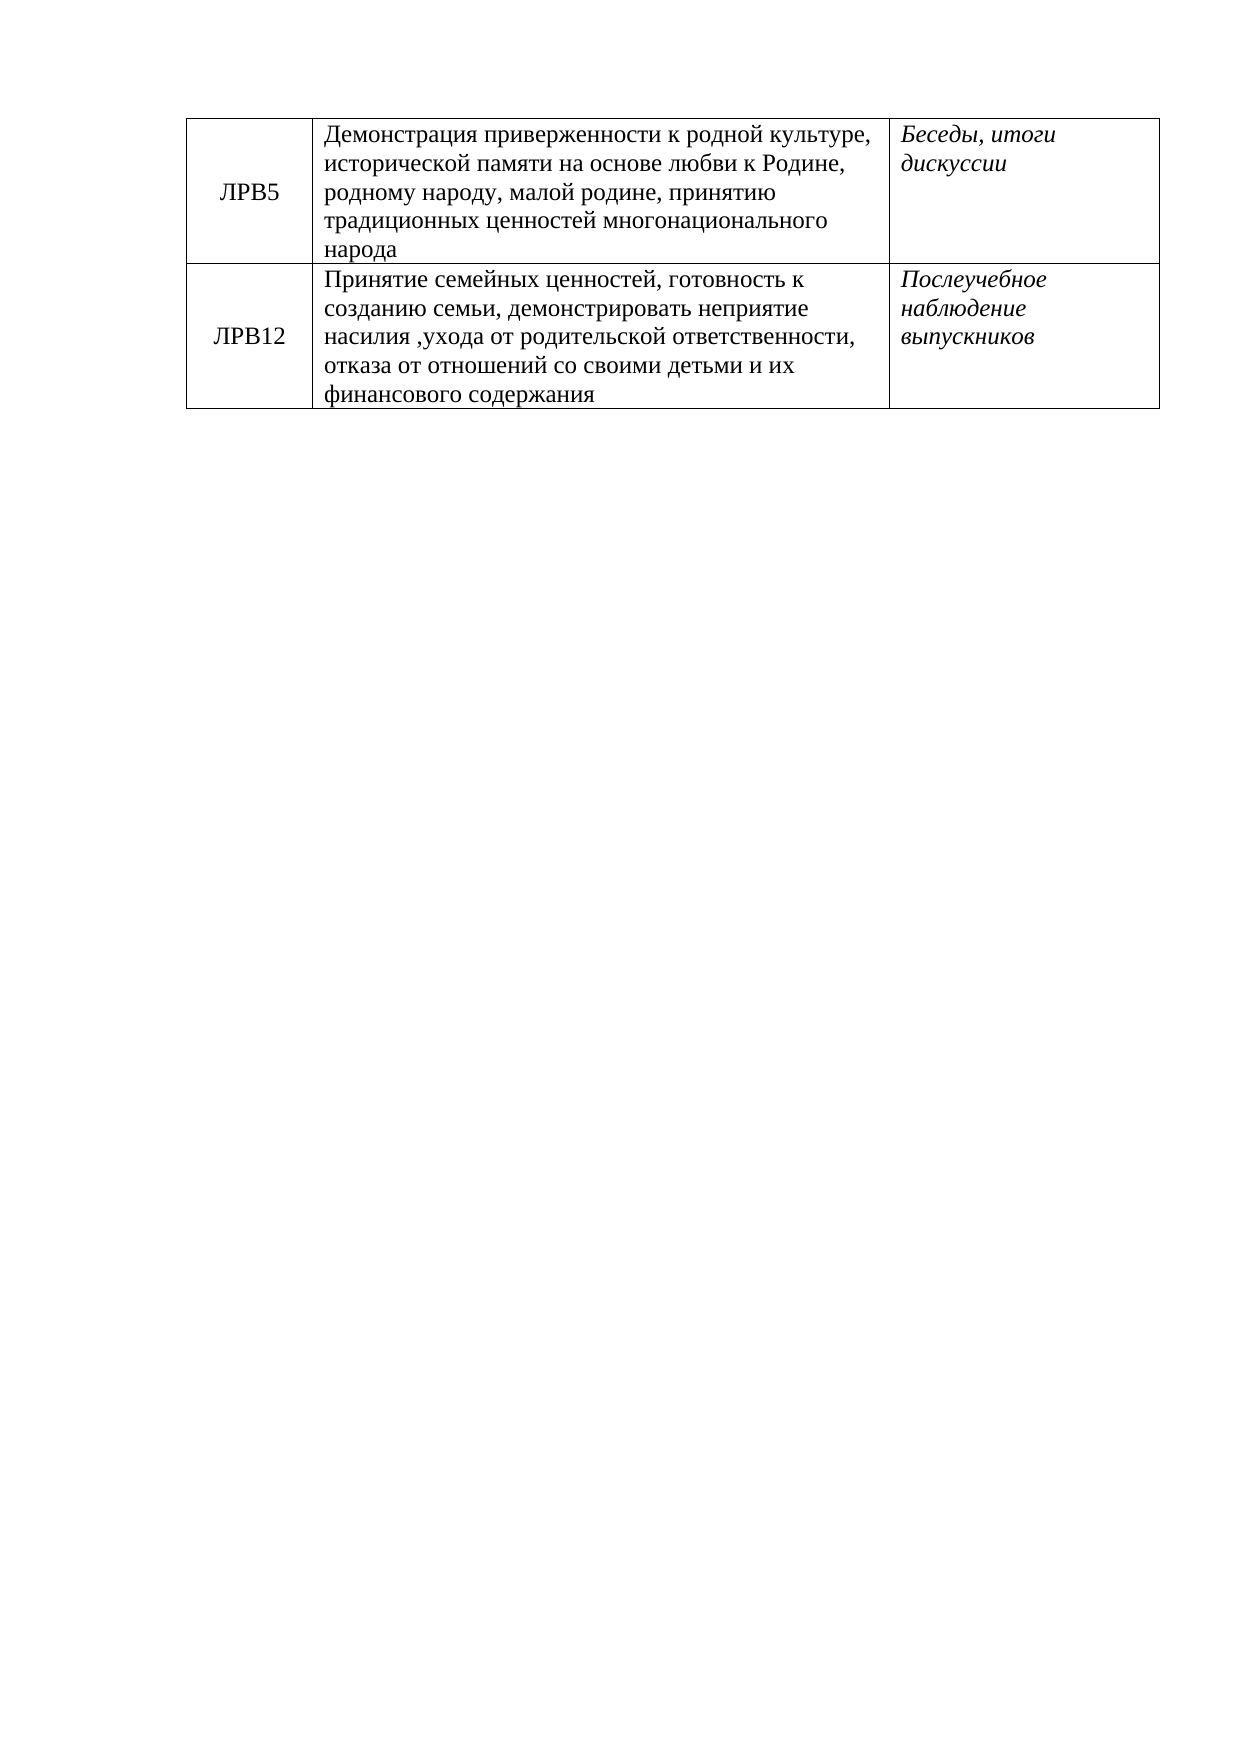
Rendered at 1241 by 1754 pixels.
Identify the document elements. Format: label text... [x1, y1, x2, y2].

table_cell Демонстрация приверженности к родной культуре, исторической памяти на основе любви к Родине, родному народу, малой родине, принятию традиционных ценностей многонационального народа [313, 119, 889, 263]
table_cell Послеучебное наблюдение выпускников [890, 264, 1159, 408]
table_cell ЛРВ12 [187, 264, 312, 408]
table_cell Беседы, итоги дискуссии [890, 119, 1159, 263]
table_cell ЛРВ5 [187, 119, 312, 263]
table_cell Принятие семейных ценностей, готовность к созданию семьи, демонстрировать неприятие насилия ,ухода от родительской ответственности, отказа от отношений со своими детьми и их финансового содержания [313, 264, 889, 408]
